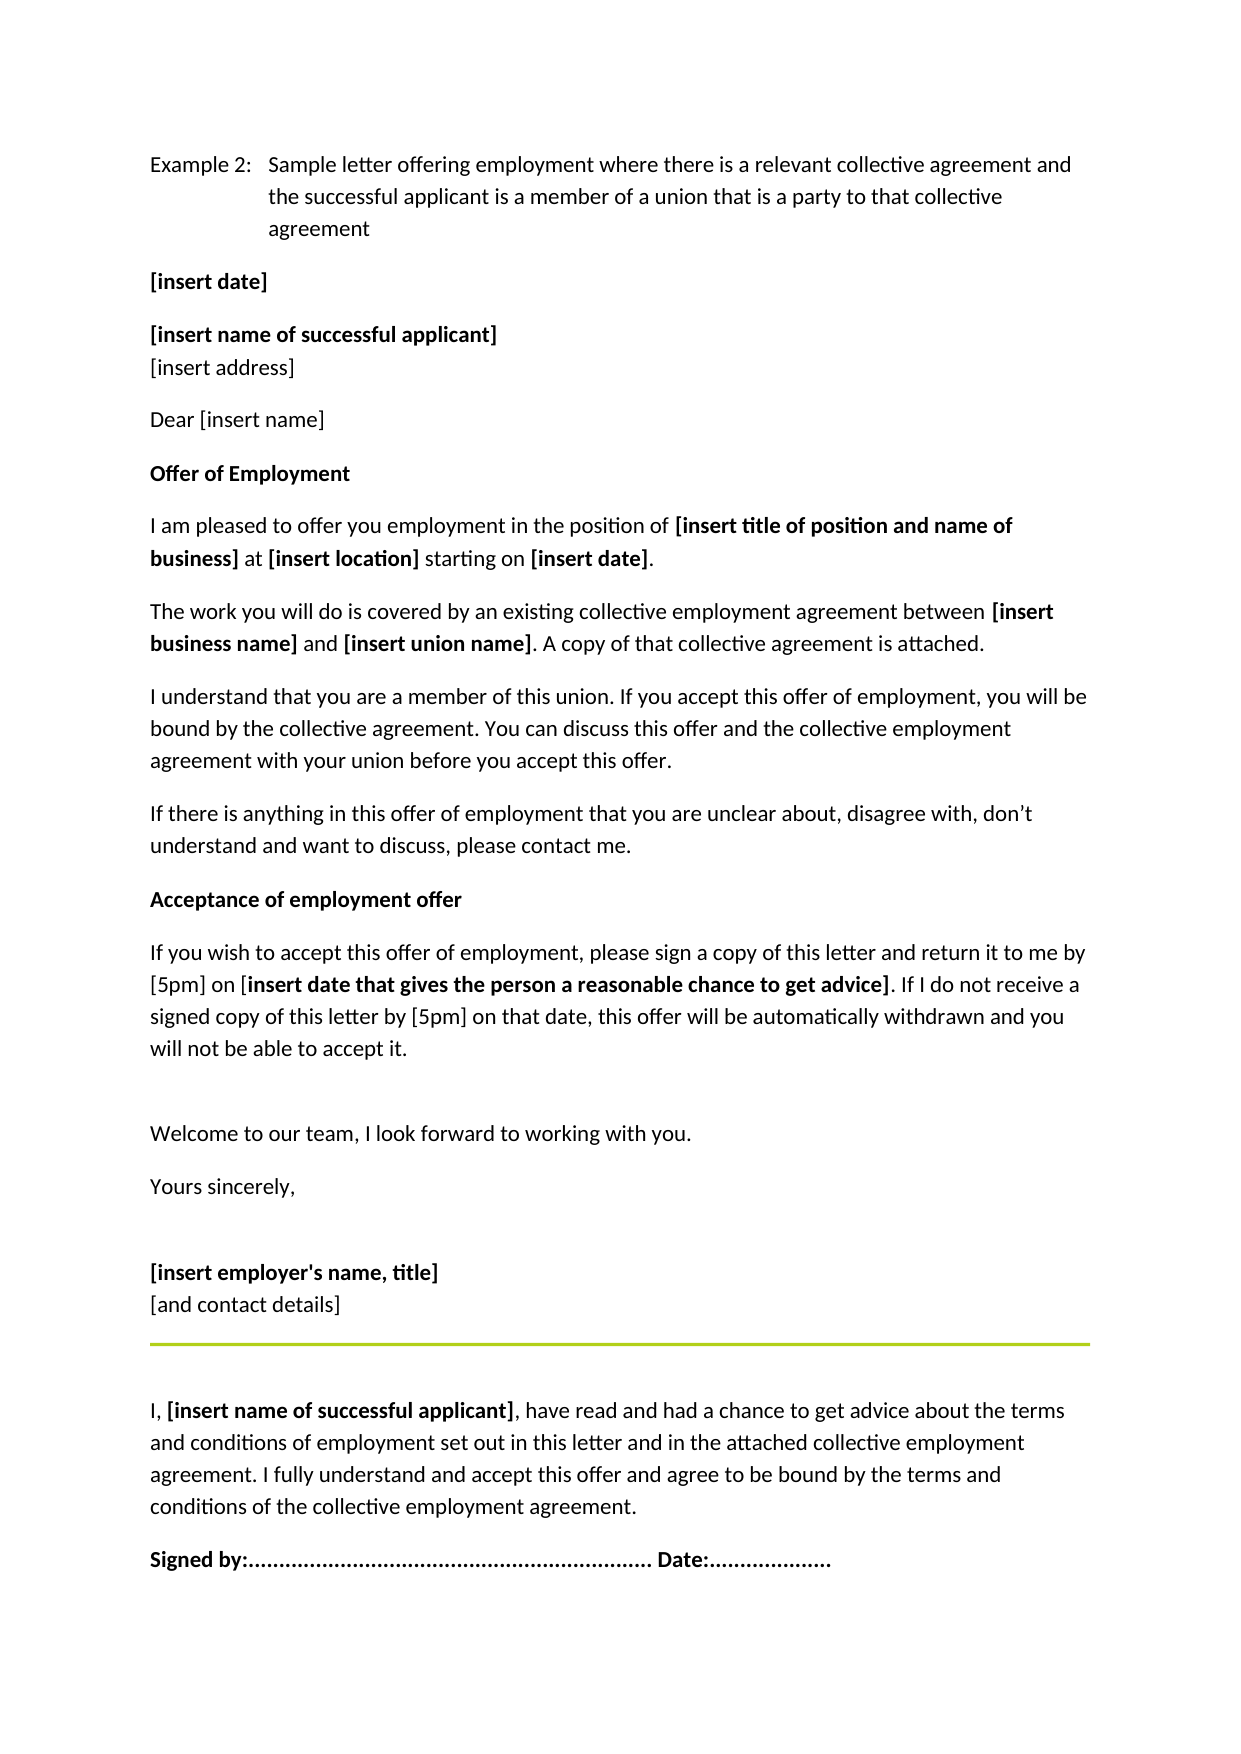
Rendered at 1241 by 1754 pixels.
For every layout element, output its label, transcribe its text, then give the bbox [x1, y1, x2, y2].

text Example 2: Sample letter offering employment where there is a relevant collective agreement and the successful applicant is a member of a union that is a party to that collective agreement [150, 150, 1090, 242]
text If there is anything in this offer of employment that you are unclear about, disagree with, don’t understand and want to discuss, please contact me. [150, 799, 1090, 860]
text The work you will do is covered by an existing collective employment agreement between [insert business name] and [insert union name]. A copy of that collective agreement is attached. [150, 597, 1090, 657]
text Welcome to our team, I look forward to working with you. [150, 1119, 1090, 1147]
text [insert date] [150, 267, 1090, 295]
text I am pleased to offer you employment in the position of [insert title of position and name of business] at [insert location] starting on [insert date]. [150, 512, 1090, 572]
text I, [insert name of successful applicant], have read and had a chance to get advice about the terms and conditions of employment set out in this letter and in the attached collective employment agreement. I fully understand and accept this offer and agree to be bound by the terms and conditions of the collective employment agreement. [150, 1396, 1090, 1521]
text [insert name of successful applicant] [insert address] [150, 320, 1090, 381]
text Signed by:.................................................................. Date:.................... [150, 1546, 1090, 1573]
text Dear [insert name] [150, 406, 1090, 434]
text Offer of Employment [150, 459, 1090, 487]
text Yours sincerely, [150, 1172, 1090, 1201]
text I understand that you are a member of this union. If you accept this offer of employment, you will be bound by the collective agreement. You can discuss this offer and the collective employment agreement with your union before you accept this offer. [150, 682, 1090, 774]
text [insert employer's name, title] [and contact details] [150, 1226, 1090, 1318]
text Acceptance of employment offer [150, 885, 1090, 913]
text If you wish to accept this offer of employment, please sign a copy of this letter and return it to me by [5pm] on [insert date that gives the person a reasonable chance to get advice]. If I do not receive a signed copy of this letter by [5pm] on that date, this offer will be automatically withdrawn and you will not be able to accept it. [150, 938, 1090, 1094]
